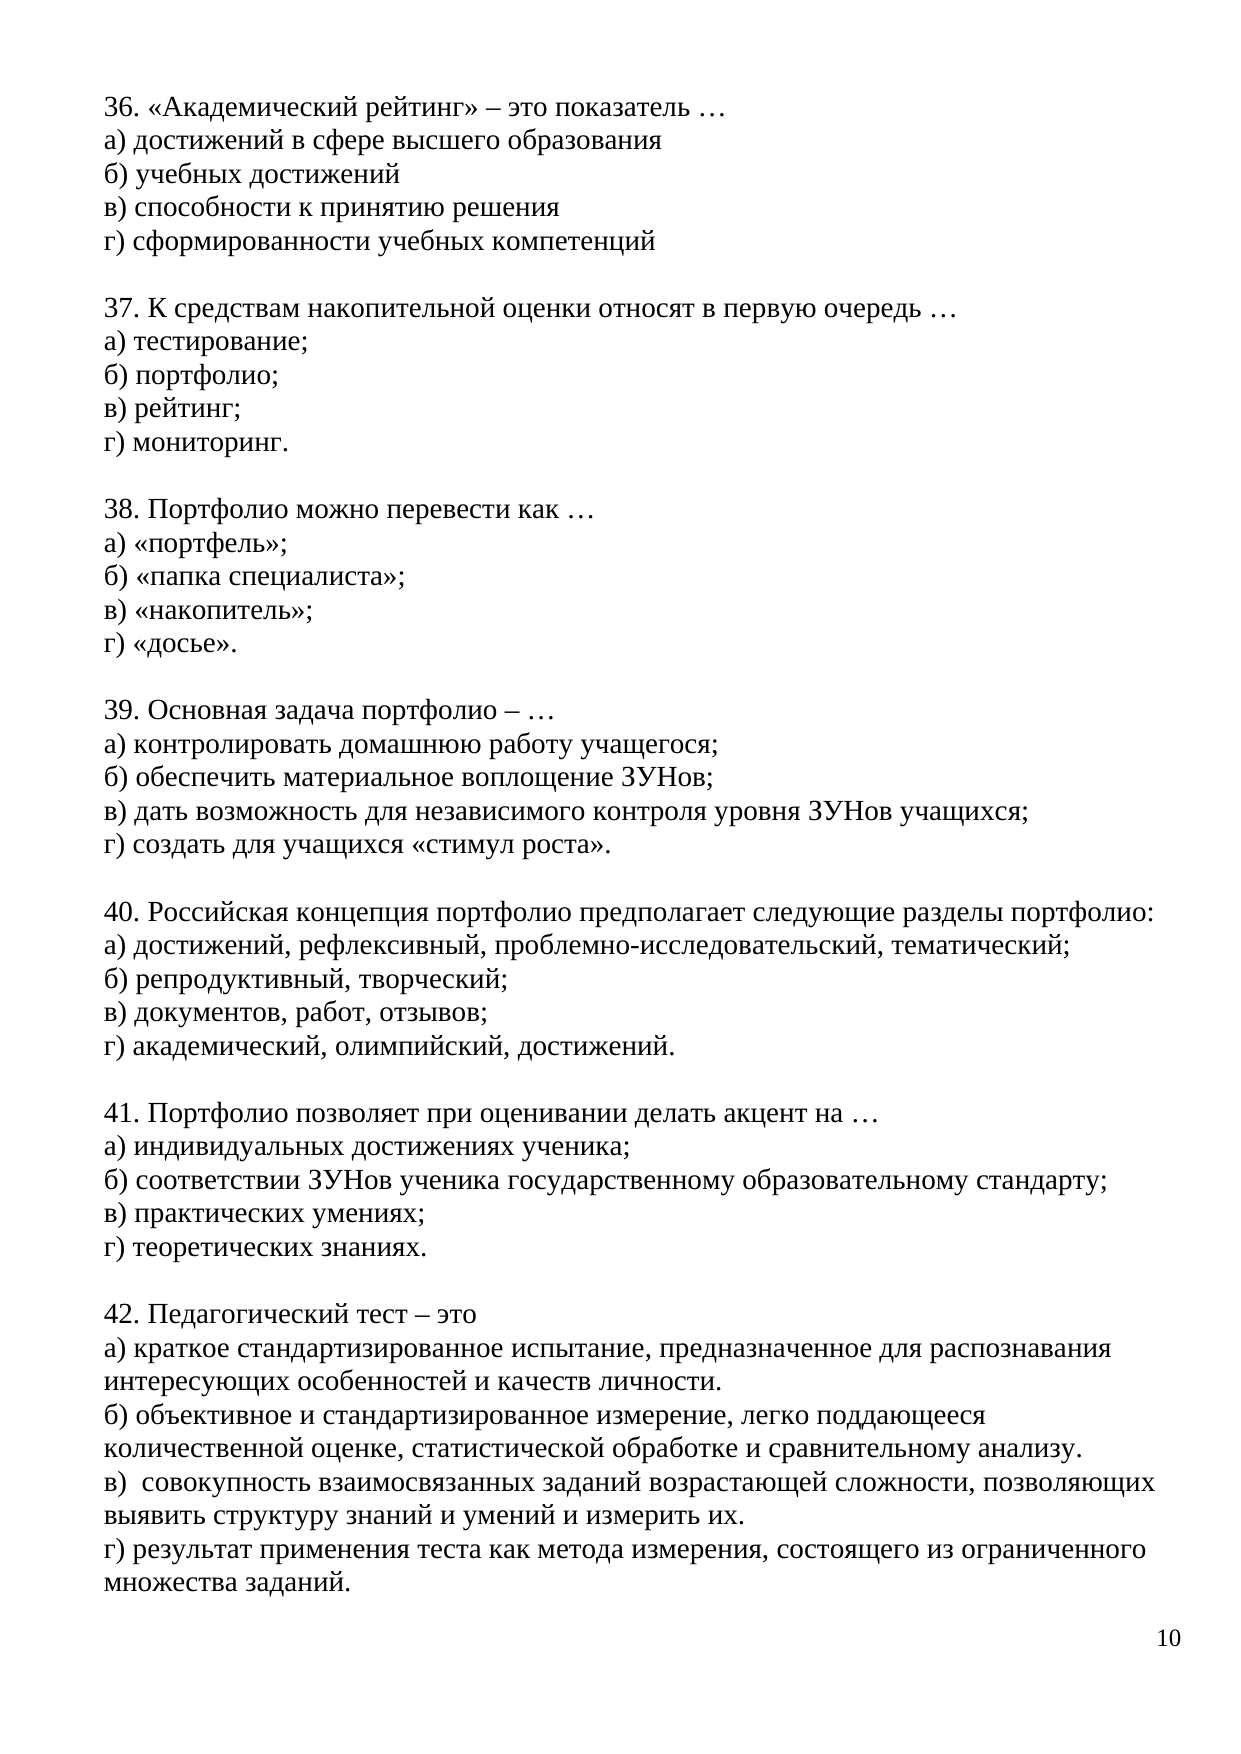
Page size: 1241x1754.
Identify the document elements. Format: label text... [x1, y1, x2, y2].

text а) достижений, рефлексивный, проблемно-исследовательский, тематический; [103, 927, 1181, 961]
text б) репродуктивный, творческий; [103, 961, 1181, 994]
text г) сформированности учебных компетенций [103, 223, 1181, 256]
text б) «папка специалиста»; [103, 558, 1181, 592]
text г) академический, олимпийский, достижений. [103, 1028, 1181, 1061]
text г) создать для учащихся «стимул роста». [103, 827, 1181, 860]
text 37. К средствам накопительной оценки относят в первую очередь … [103, 290, 1181, 323]
text б) объективное и стандартизированное измерение, легко поддающееся количественной оценке, статистической обработке и сравнительному анализу. [103, 1397, 1181, 1464]
text г) мониторинг. [103, 424, 1181, 458]
text б) портфолио; [103, 357, 1181, 391]
text в) способности к принятию решения [103, 189, 1181, 223]
text а) контролировать домашнюю работу учащегося; [103, 726, 1181, 759]
text в) совокупность взаимосвязанных заданий возрастающей сложности, позволяющих выявить структуру знаний и умений и измерить их. [103, 1464, 1181, 1531]
text г) результат применения теста как метода измерения, состоящего из ограниченного множества заданий. [103, 1531, 1181, 1598]
text а) тестирование; [103, 323, 1181, 357]
text а) индивидуальных достижениях ученика; [103, 1128, 1181, 1162]
text б) учебных достижений [103, 156, 1181, 189]
text в) рейтинг; [103, 391, 1181, 424]
text б) обеспечить материальное воплощение ЗУНов; [103, 759, 1181, 793]
text в) дать возможность для независимого контроля уровня ЗУНов учащихся; [103, 793, 1181, 827]
text а) краткое стандартизированное испытание, предназначенное для распознавания интересующих особенностей и качеств личности. [103, 1330, 1181, 1397]
text 39. Основная задача портфолио – … [103, 692, 1181, 726]
text г) «досье». [103, 625, 1181, 659]
text 41. Портфолио позволяет при оценивании делать акцент на … [103, 1095, 1181, 1128]
text а) достижений в сфере высшего образования [103, 122, 1181, 156]
text в) практических умениях; [103, 1196, 1181, 1229]
text б) соответствии ЗУНов ученика государственному образовательному стандарту; [103, 1162, 1181, 1196]
text г) теоретических знаниях. [103, 1229, 1181, 1263]
text в) «накопитель»; [103, 592, 1181, 625]
text 40. Российская концепция портфолио предполагает следующие разделы портфолио: [103, 894, 1181, 927]
text 38. Портфолио можно перевести как … [103, 491, 1181, 525]
text 42. Педагогический тест – это [103, 1296, 1181, 1330]
text в) документов, работ, отзывов; [103, 994, 1181, 1028]
text 36. «Академический рейтинг» – это показатель … [103, 89, 1181, 122]
text а) «портфель»; [103, 525, 1181, 558]
